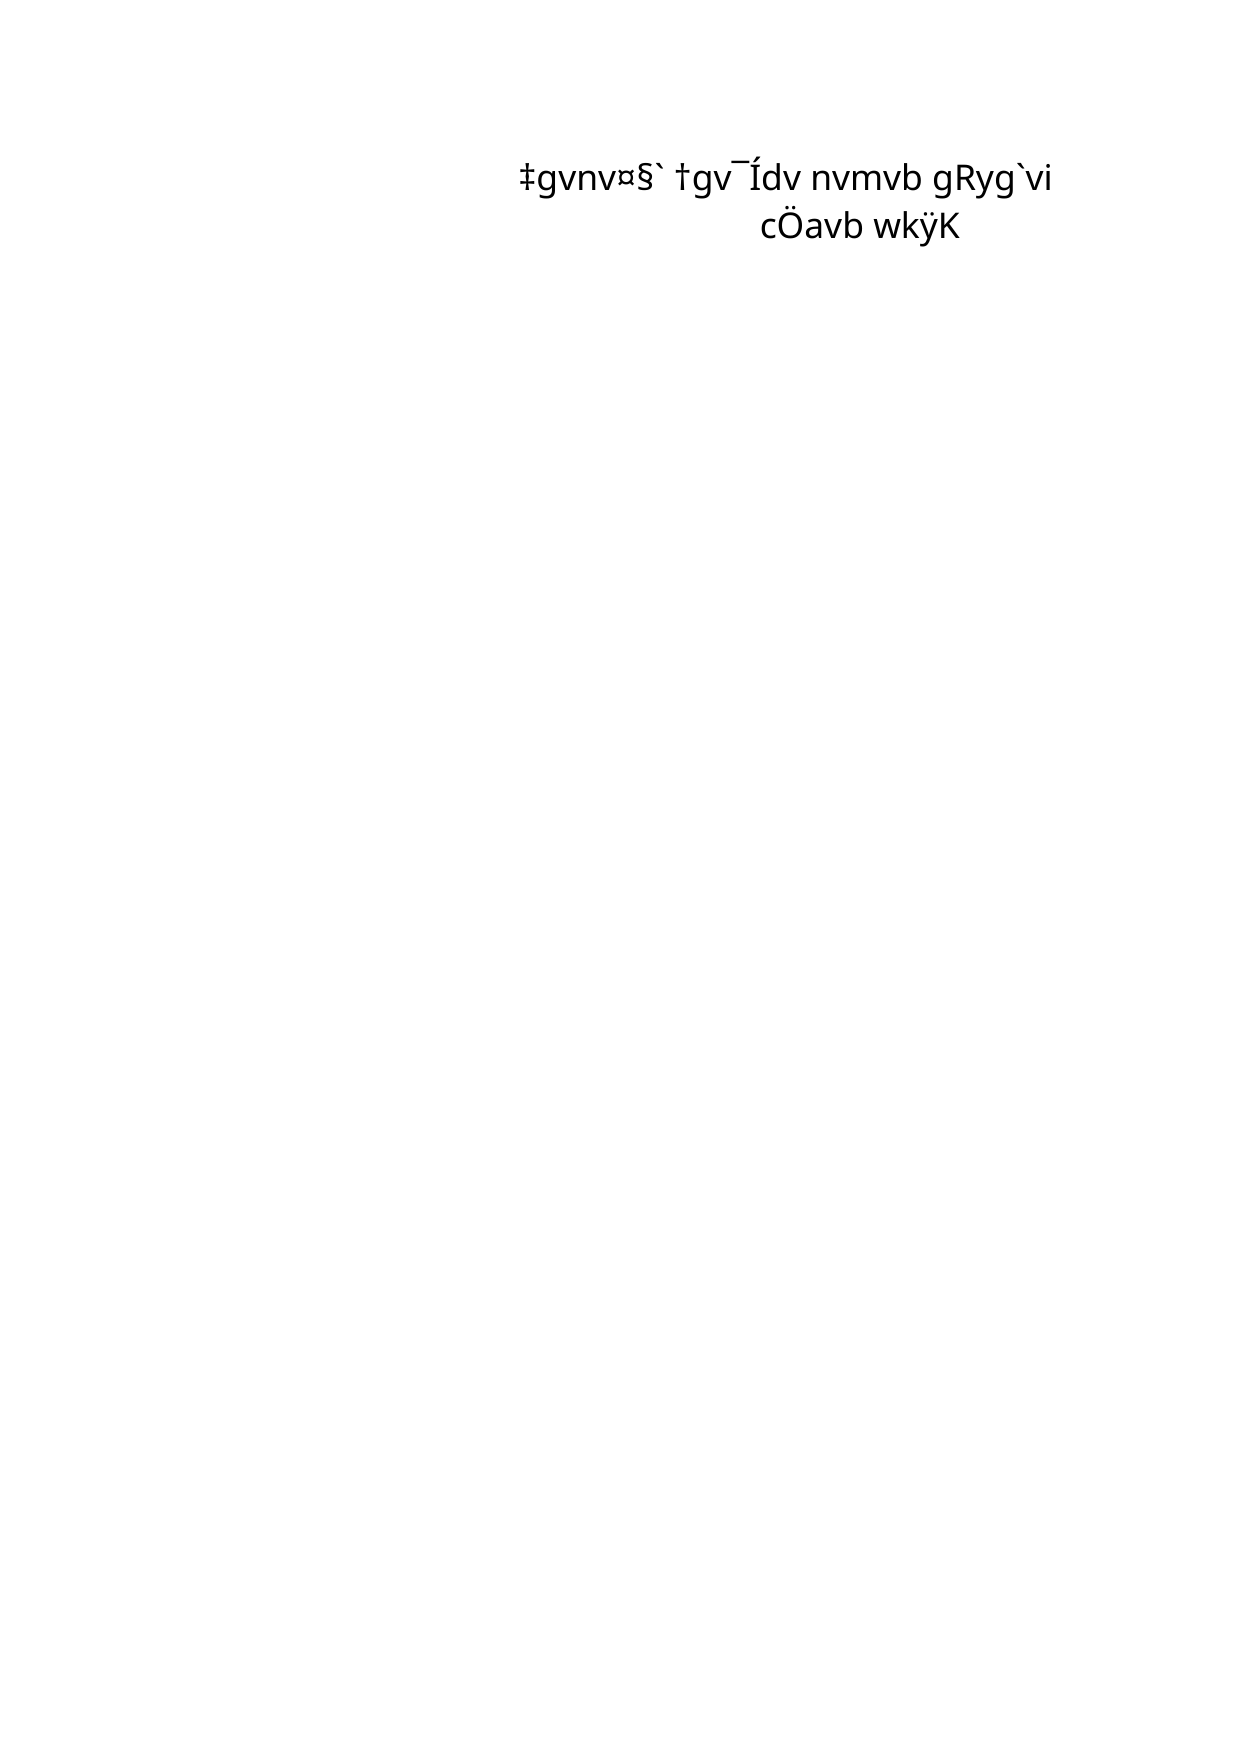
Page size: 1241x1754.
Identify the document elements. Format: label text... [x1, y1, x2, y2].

text ‡gvnv¤§` †gv¯Ídv nvmvb gRyg`vi [94, 153, 1053, 201]
text cÖavb wkÿK [94, 201, 1053, 249]
